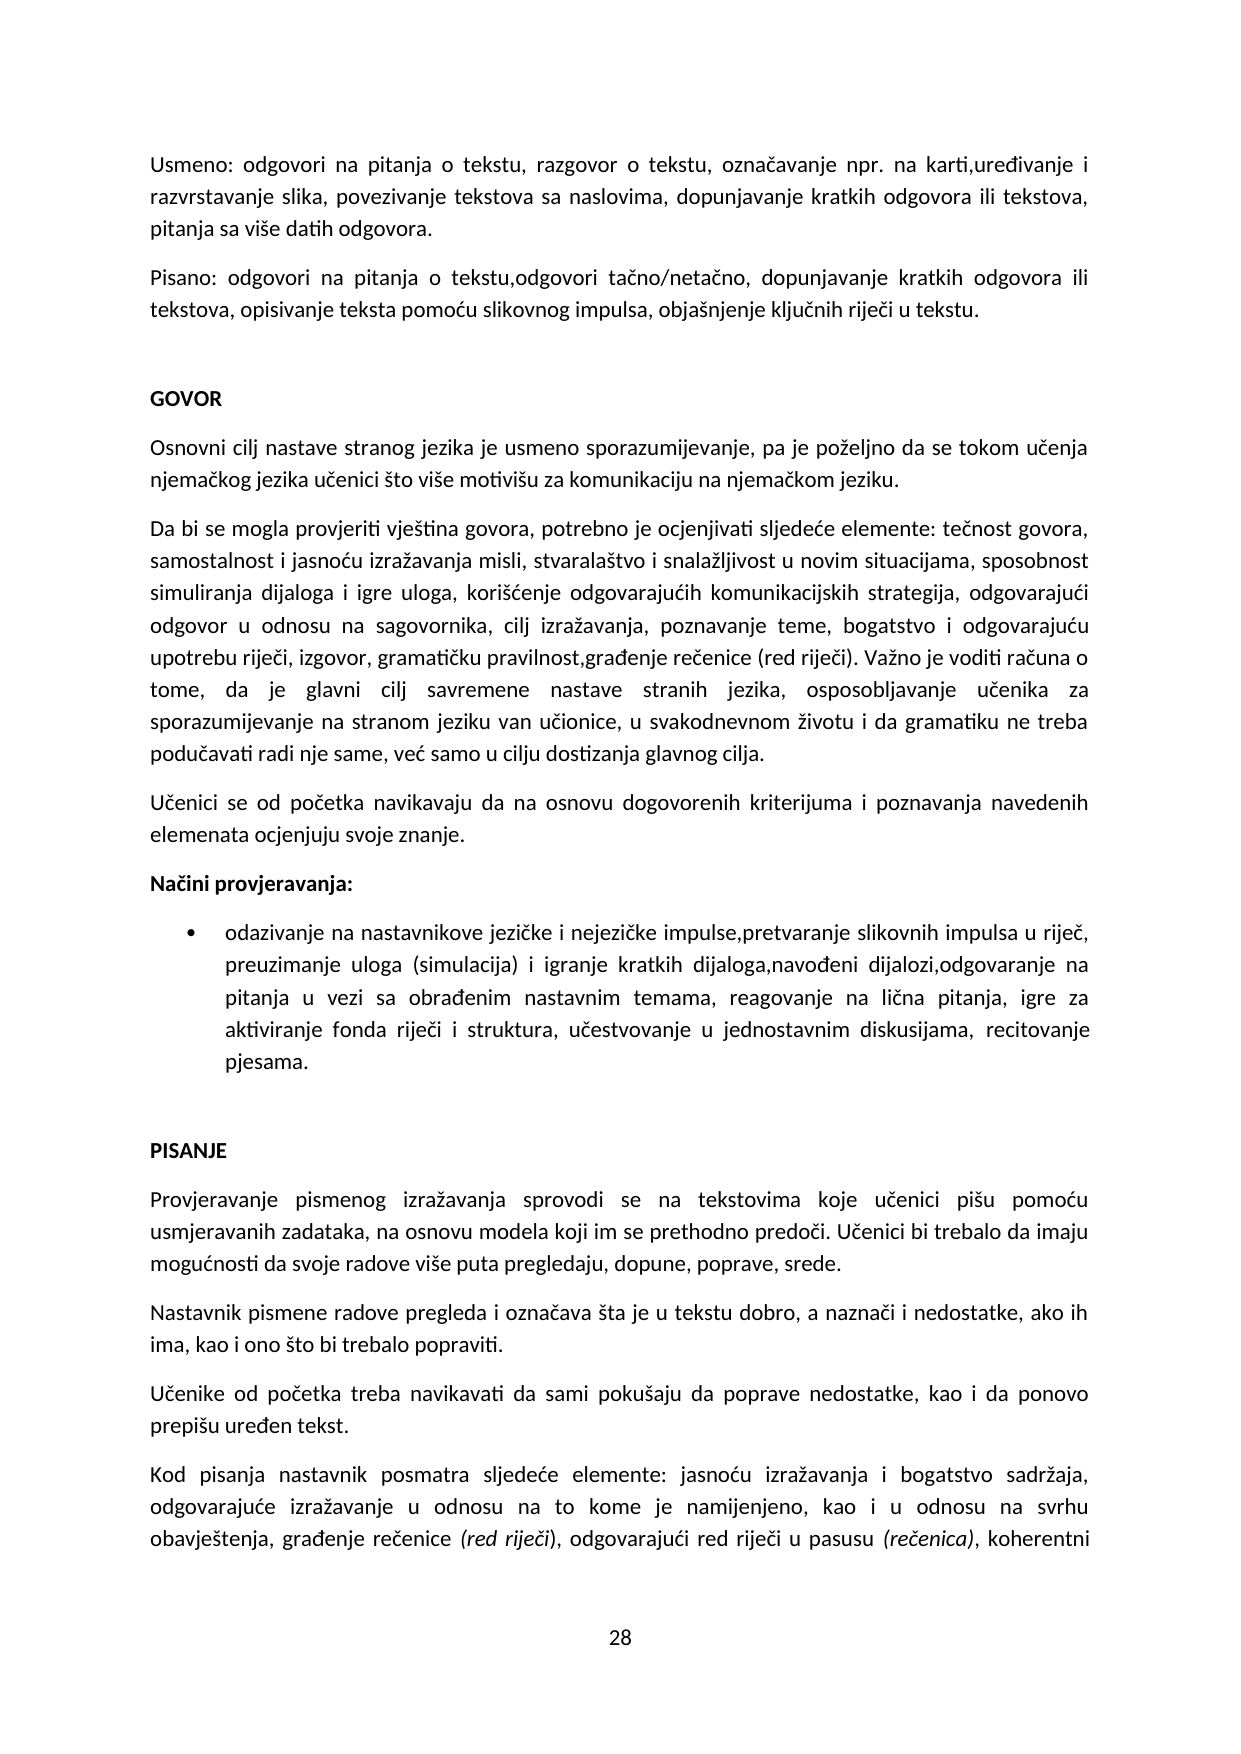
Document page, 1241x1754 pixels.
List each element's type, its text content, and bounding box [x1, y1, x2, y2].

text Da bi se mogla provjeriti vještina govora, potrebno je ocjenjivati sljedeće elemente: tečnost govora, samostalnost i jasnoću izražavanja misli, stvaralaštvo i snalažljivost u novim situacijama, sposobnost simuliranja dijaloga i igre uloga, korišćenje odgovarajućih komunikacijskih strategija, odgovarajući odgovor u odnosu na sagovornika, cilj izražavanja, poznavanje teme, bogatstvo i odgovarajuću upotrebu riječi, izgovor, gramatičku pravilnost,građenje rečenice (red riječi). Važno je voditi računa o tome, da je glavni cilj savremene nastave stranih jezika, osposobljavanje učenika za sporazumijevanje na stranom jeziku van učionice, u svakodnevnom životu i da gramatiku ne treba podučavati radi nje same, već samo u cilju dostizanja glavnog cilja. [150, 514, 1090, 767]
text Učenici se od početka navikavaju da na osnovu dogovorenih kriterijuma i poznavanja navedenih elemenata ocjenjuju svoje znanje. [150, 788, 1090, 848]
text Učenike od početka treba navikavati da sami pokušaju da poprave nedostatke, kao i da ponovo prepišu uređen tekst. [150, 1379, 1090, 1439]
text Osnovni cilj nastave stranog jezika je usmeno sporazumijevanje, pa je poželjno da se tokom učenja njemačkog jezika učenici što više motivišu za komunikaciju na njemačkom jeziku. [150, 433, 1090, 493]
list odazivanje na nastavnikove jezičke i nejezičke impulse,pretvaranje slikovnih impulsa u riječ, preuzimanje uloga (simulacija) i igranje kratkih dijaloga,navođeni dijalozi,odgovaranje na pitanja u vezi sa obrađenim nastavnim temama, reagovanje na lična pitanja, igre za aktiviranje fonda riječi i struktura, učestvovanje u jednostavnim diskusijama, recitovanje pjesama. [187, 918, 1090, 1075]
text Načini provjeravanja: [150, 869, 1090, 897]
text Nastavnik pismene radove pregleda i označava šta je u tekstu dobro, a naznači i nedostatke, ako ih ima, kao i ono što bi trebalo popraviti. [150, 1298, 1090, 1358]
text Pisano: odgovori na pitanja o tekstu,odgovori tačno/netačno, dopunjavanje kratkih odgovora ili tekstova, opisivanje teksta pomoću slikovnog impulsa, objašnjenje ključnih riječi u tekstu. [150, 263, 1090, 323]
text PISANJE [150, 1136, 1090, 1164]
text Usmeno: odgovori na pitanja o tekstu, razgovor o tekstu, označavanje npr. na karti,uređivanje i razvrstavanje slika, povezivanje tekstova sa naslovima, dopunjavanje kratkih odgovora ili tekstova, pitanja sa više datih odgovora. [150, 150, 1090, 242]
text GOVOR [150, 384, 1090, 412]
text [150, 1460, 1090, 1552]
text Provjeravanje pismenog izražavanja sprovodi se na tekstovima koje učenici pišu pomoću usmjeravanih zadataka, na osnovu modela koji im se prethodno predoči. Učenici bi trebalo da imaju mogućnosti da svoje radove više puta pregledaju, dopune, poprave, srede. [150, 1185, 1090, 1277]
